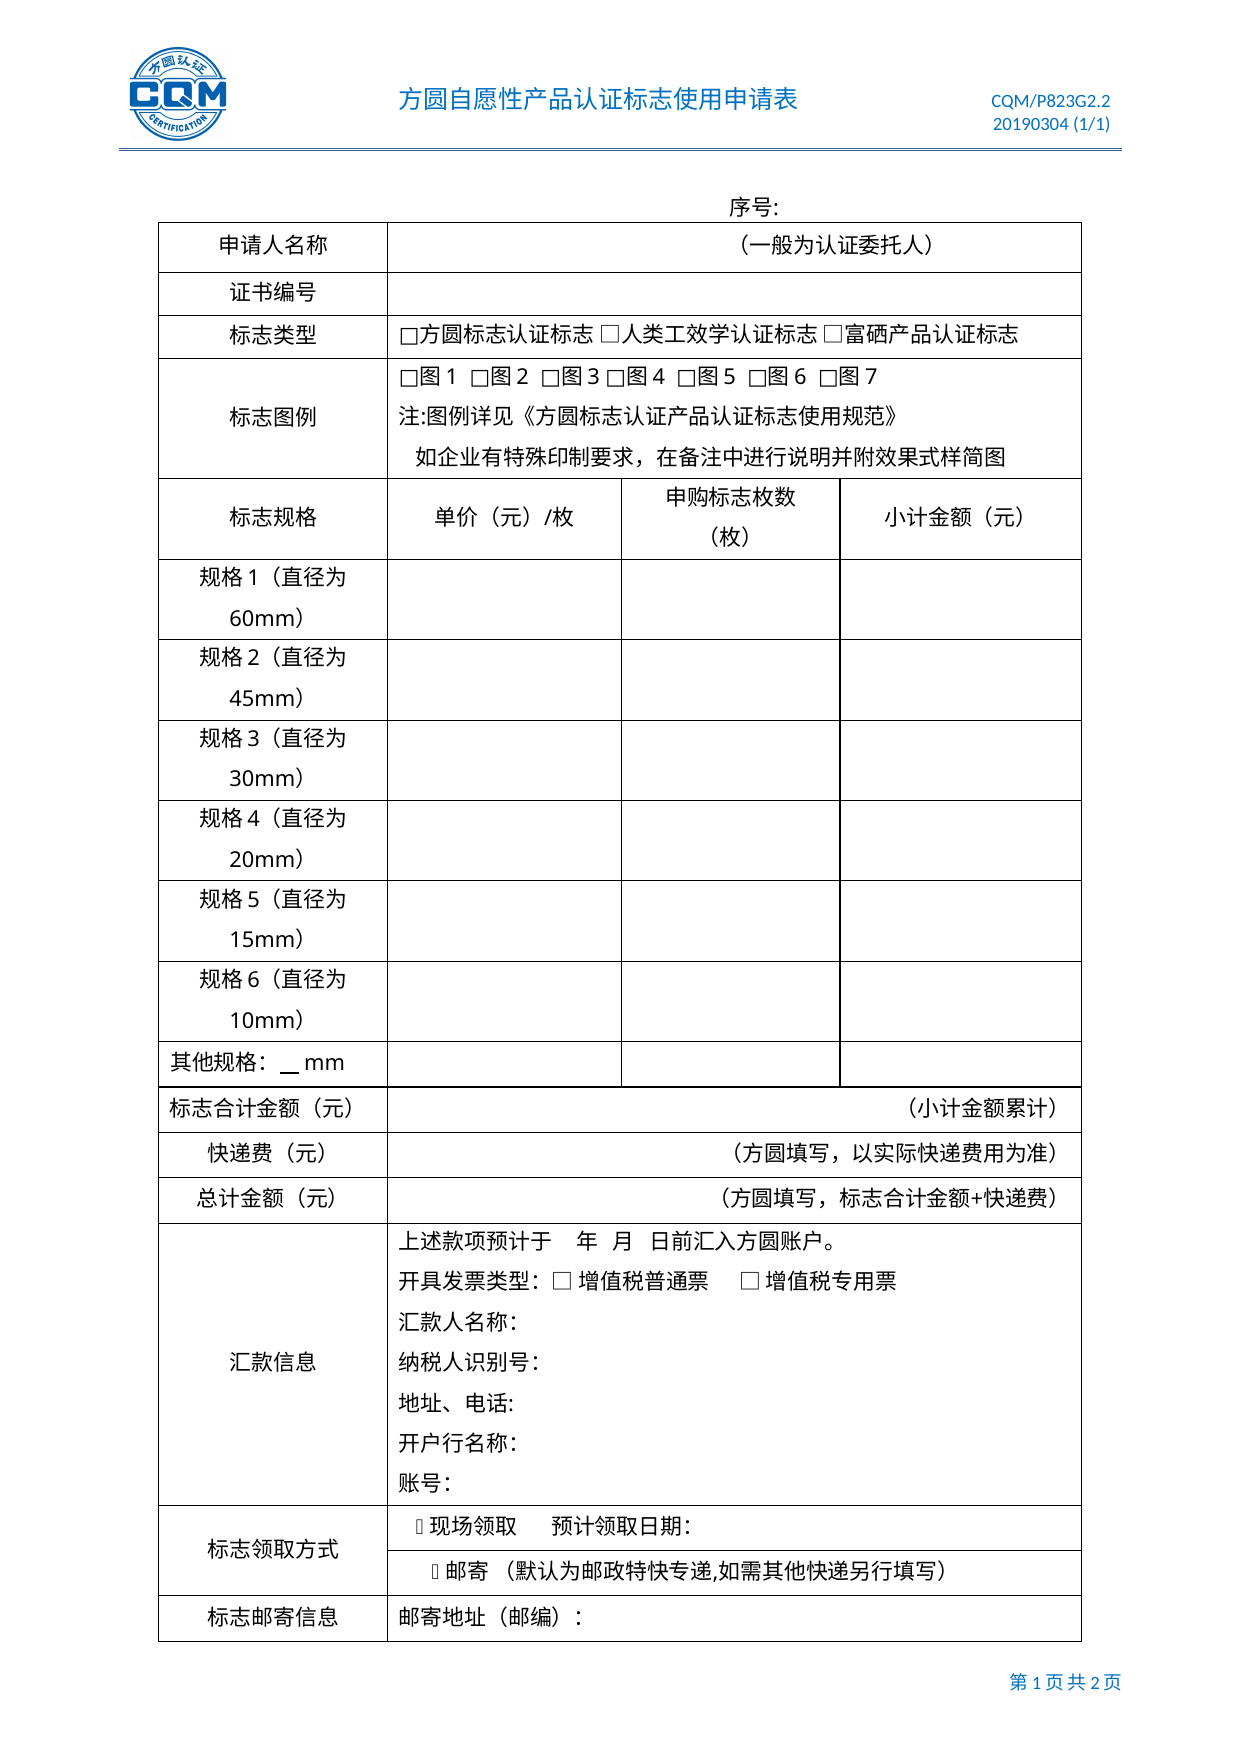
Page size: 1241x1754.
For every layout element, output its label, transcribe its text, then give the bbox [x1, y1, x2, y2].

table_cell [841, 560, 1081, 639]
table_cell □方圆标志认证标志 □人类工效学认证标志 □富硒产品认证标志 [388, 316, 1081, 358]
table_cell 标志规格 [159, 479, 387, 559]
picture [129, 47, 227, 141]
table_cell 小计金额（元） [841, 479, 1081, 559]
table_cell 邮寄地址（邮编）： [388, 1596, 1081, 1641]
table_cell □图1 □图2 □图3 □图4 □图5 □图6 □图7 注:图例详见《方圆标志认证产品认证标志使用规范》 如企业有特殊印制要求，在备注中进行说明并附效果式样简图 [388, 359, 1081, 478]
table_cell 快递费（元） [159, 1133, 387, 1177]
table_cell 其他规格： mm [159, 1042, 387, 1086]
table_cell 汇款信息 [159, 1224, 387, 1505]
table_cell [841, 721, 1081, 800]
text 序号: [118, 189, 1122, 222]
table_cell [622, 801, 839, 880]
table_cell [388, 881, 621, 961]
table_cell [841, 881, 1081, 961]
table_cell [388, 721, 621, 800]
table_cell [622, 721, 839, 800]
table_cell 规格4（直径为） [159, 801, 387, 880]
table_cell （方圆填写，以实际快递费用为准） [388, 1133, 1081, 1177]
table_header （一般为认证委托人） [388, 223, 1081, 272]
table_cell 标志邮寄信息 [159, 1596, 387, 1641]
table_cell 上述款项预计于 年 月 日前汇入方圆账户。 开具发票类型：□ 增值税普通票 □ 增值税专用票 汇款人名称： 纳税人识别号： 地址、电话: 开户行名称： 账号： [388, 1224, 1081, 1505]
table_cell [388, 273, 1081, 314]
table_cell 单价（元）/枚 [388, 479, 621, 559]
table_cell 规格5（直径为） [159, 881, 387, 961]
table_cell 证书编号 [159, 273, 387, 314]
table_header 申请人名称 [159, 223, 387, 272]
table_cell [622, 560, 839, 639]
table_cell [841, 962, 1081, 1041]
table_cell 规格3（直径为30mm） [159, 721, 387, 800]
table_cell 规格2（直径为45mm） [159, 640, 387, 719]
table_cell [388, 1042, 621, 1086]
table_cell [622, 962, 839, 1041]
table_cell （方圆填写，标志合计金额+快递费） [388, 1178, 1081, 1222]
table_cell 标志类型 [159, 316, 387, 358]
table_cell [841, 801, 1081, 880]
table_cell [841, 640, 1081, 719]
table_cell [841, 1042, 1081, 1086]
table_cell 申购标志枚数（枚） [622, 479, 839, 559]
table_cell [388, 640, 621, 719]
table_cell （小计金额累计） [388, 1088, 1081, 1132]
table_cell [388, 801, 621, 880]
table_cell [388, 962, 621, 1041]
table_cell 标志合计金额（元） [159, 1088, 387, 1132]
table_cell 标志领取方式 [159, 1506, 387, 1595]
table_cell [622, 640, 839, 719]
table_cell 规格6（直径为10mm） [159, 962, 387, 1041]
table_cell [622, 1042, 839, 1086]
table_cell 现场领取 预计领取日期： [388, 1506, 1081, 1550]
table_cell [388, 560, 621, 639]
table_cell 标志图例 [159, 359, 387, 478]
table_cell 邮寄 （默认为邮政特快专递,如需其他快递另行填写） [388, 1551, 1081, 1595]
table_cell [622, 881, 839, 961]
table_cell 总计金额（元） [159, 1178, 387, 1222]
table_cell 规格1（直径为60mm） [159, 560, 387, 639]
